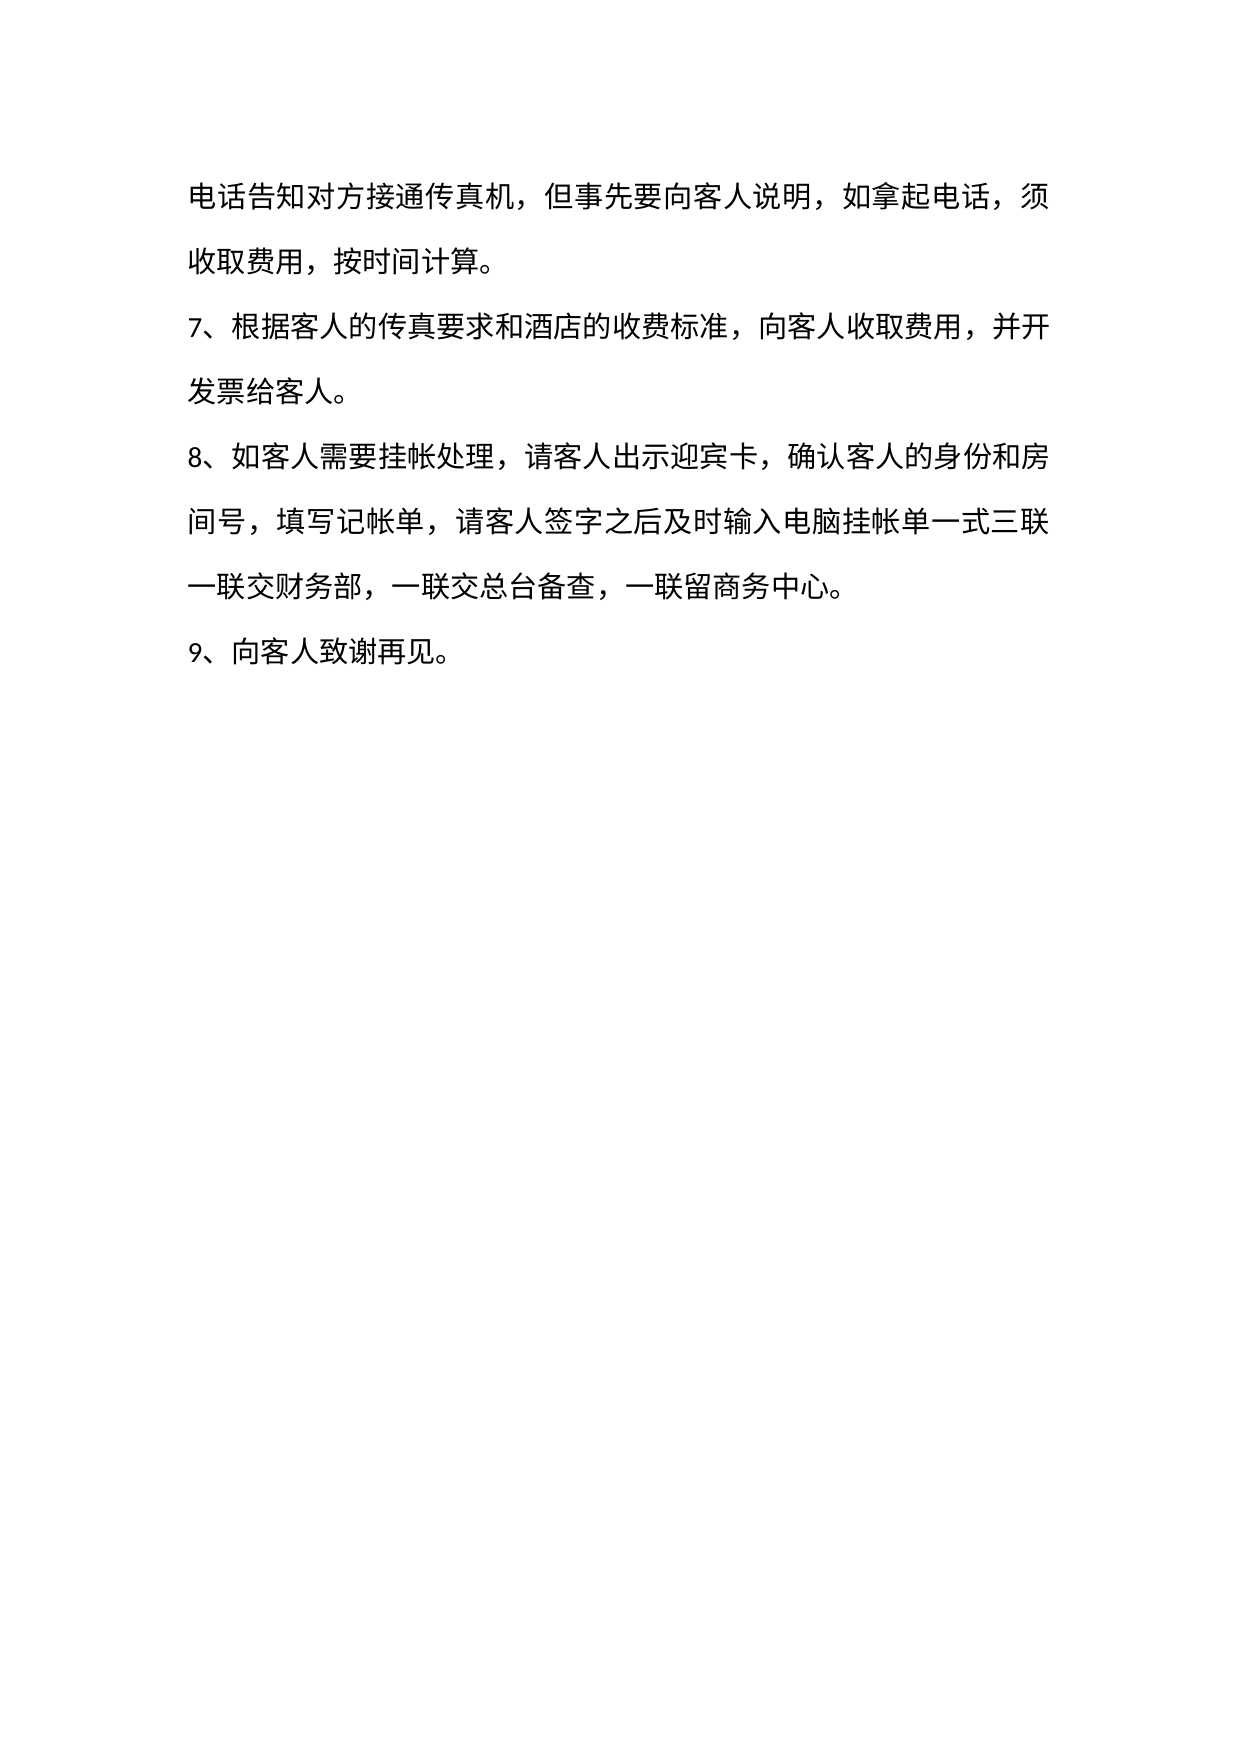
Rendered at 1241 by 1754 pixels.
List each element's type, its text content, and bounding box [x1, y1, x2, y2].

text 8、如客人需要挂帐处理，请客人出示迎宾卡，确认客人的身份和房间号，填写记帐单，请客人签字之后及时输入电脑挂帐单一式三联一联交财务部，一联交总台备查，一联留商务中心。 [187, 422, 1053, 617]
text 9、向客人致谢再见。 [187, 617, 1053, 682]
text 7、根据客人的传真要求和酒店的收费标准，向客人收取费用，并开发票给客人。 [187, 292, 1053, 422]
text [187, 162, 1053, 292]
